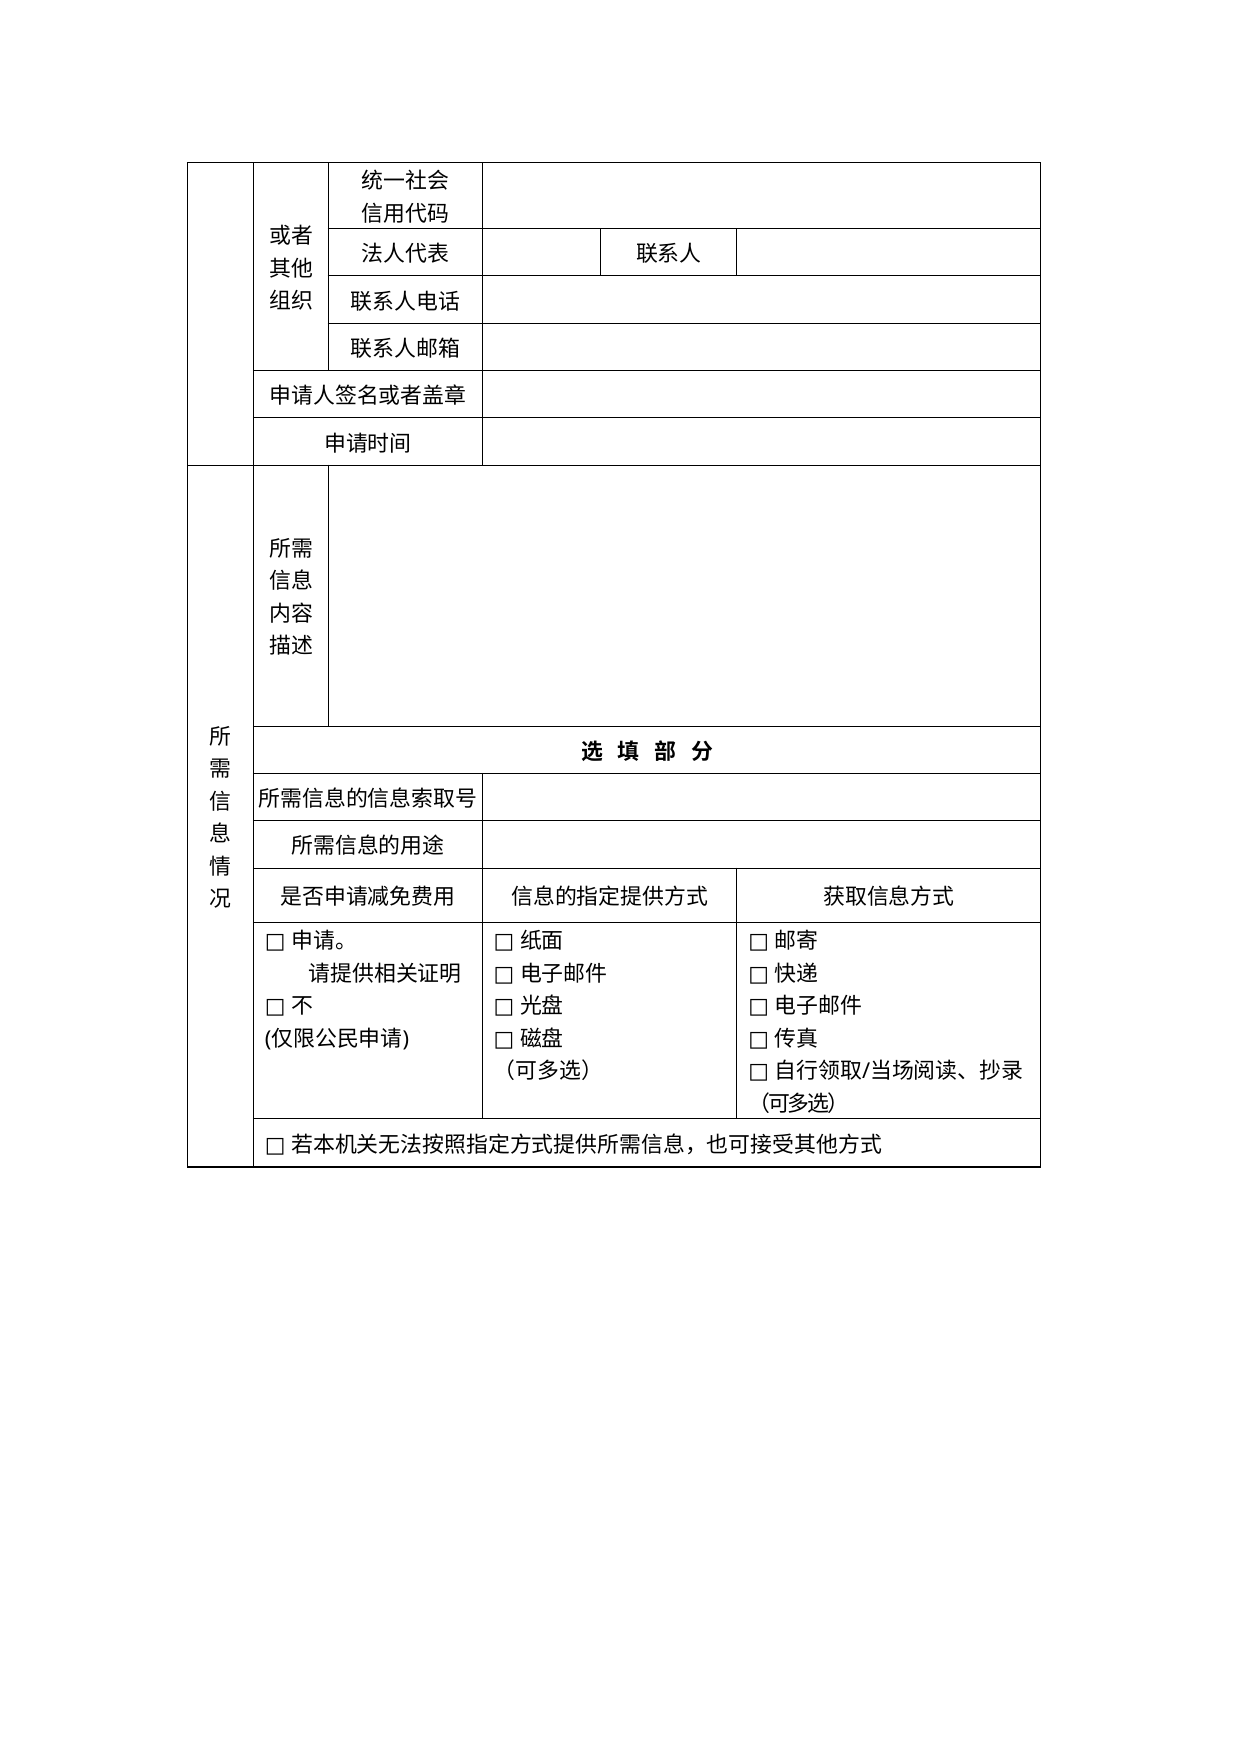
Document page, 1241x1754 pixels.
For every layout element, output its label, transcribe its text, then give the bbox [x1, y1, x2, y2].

table_cell 联系人 [601, 229, 736, 275]
table_cell [483, 371, 1040, 417]
table_cell 所需信息内容描述 [254, 466, 328, 726]
table_cell [483, 276, 1040, 323]
table_cell □ 申请。 请提供相关证明 □ 不 (仅限公民申请) [254, 923, 482, 1118]
table_cell □ 若本机关无法按照指定方式提供所需信息，也可接受其他方式 [254, 1119, 1040, 1166]
table_cell [483, 418, 1040, 464]
table_cell 所需信息的用途 [254, 821, 482, 867]
table_cell 获取信息方式 [737, 869, 1040, 922]
table_cell [483, 229, 600, 275]
table_cell [483, 324, 1040, 370]
table_cell [737, 229, 1040, 275]
table_cell [483, 163, 1040, 228]
table_cell 信息的指定提供方式 [483, 869, 736, 922]
table_cell 申请时间 [254, 418, 482, 464]
table_cell [483, 821, 1040, 867]
table_cell 所需信息的信息索取号 [254, 774, 482, 820]
table_cell 申请人签名或者盖章 [254, 371, 482, 417]
table_cell 法人代表 [329, 229, 482, 275]
table_cell 联系人电话 [329, 276, 482, 323]
table_cell 所需信息情况 [188, 466, 253, 1166]
table_cell [483, 774, 1040, 820]
table_cell 法人或者其他组织 [254, 163, 328, 370]
table_cell □ 邮寄 □ 快递 □ 电子邮件 □ 传真 □ 自行领取/当场阅读、抄录 （可多选） [737, 923, 1040, 1118]
table_cell [329, 466, 1040, 726]
table_cell □ 纸面 □ 电子邮件 □ 光盘 □ 磁盘 （可多选） [483, 923, 736, 1118]
table_cell 是否申请减免费用 [254, 869, 482, 922]
table_cell 选 填 部 分 [254, 727, 1040, 773]
table_cell 联系人邮箱 [329, 324, 482, 370]
table_cell 统一社会 信用代码 [329, 163, 482, 228]
